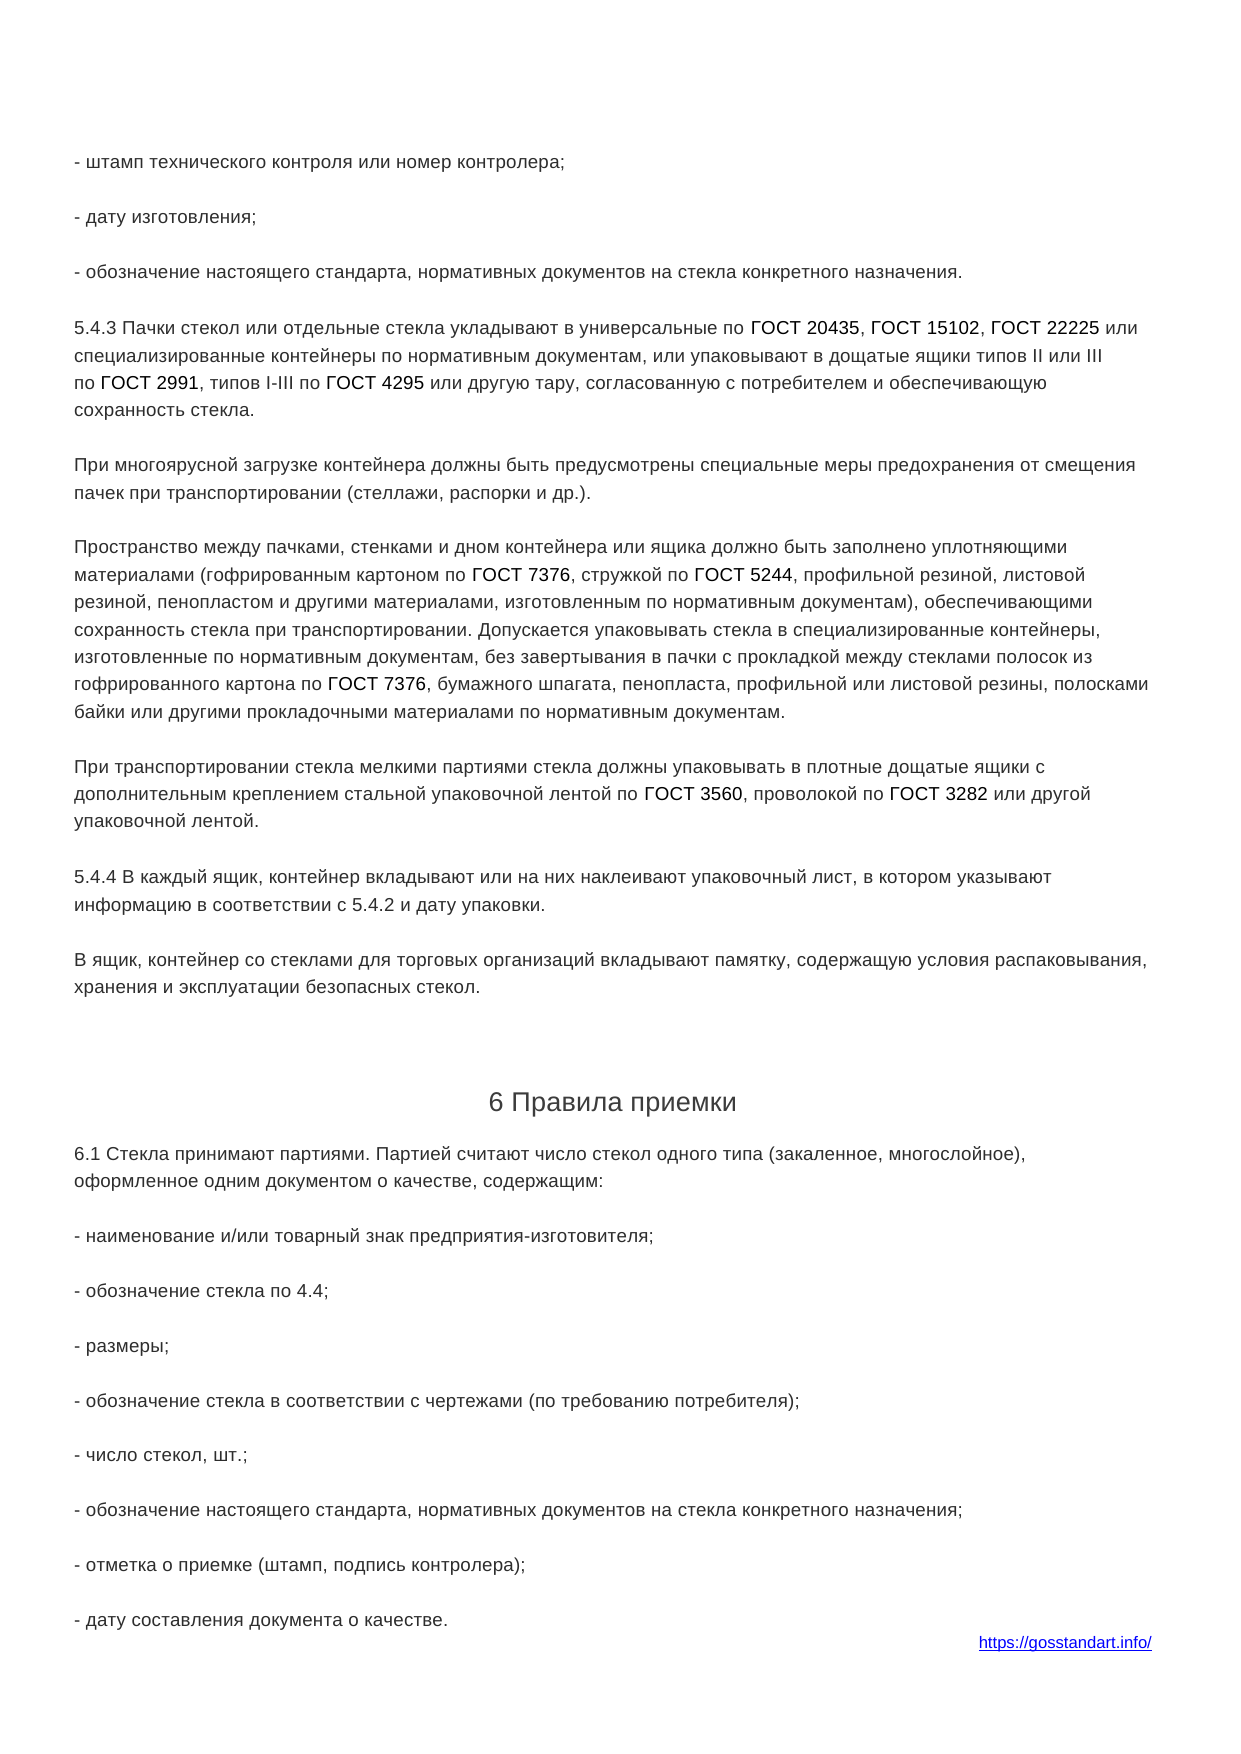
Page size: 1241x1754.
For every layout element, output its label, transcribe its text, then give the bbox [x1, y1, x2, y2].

text 5.4.3 Пачки стекол или отдельные стекла укладывают в универсальные по ГОСТ 20435, ГОСТ 15102, ГОСТ 22225 или специализированные контейнеры по нормативным документам, или упаковывают в дощатые ящики типов II или III по ГОСТ 2991, типов I-III по ГОСТ 4295 или другую тару, согласованную с потребителем и обеспечивающую сохранность стекла. При многоярусной загрузке контейнера должны быть предусмотрены специальные меры предохранения от смещения пачек при транспортировании (стеллажи, распорки и др.). Пространство между пачками, стенками и дном контейнера или ящика должно быть заполнено уплотняющими материалами (гофрированным картоном по ГОСТ 7376, стружкой по ГОСТ 5244, профильной резиной, листовой резиной, пенопластом и другими материалами, изготовленным по нормативным документам), обеспечивающими сохранность стекла при транспортировании. Допускается упаковывать стекла в специализированные контейнеры, изготовленные по нормативным документам, без завертывания в пачки с прокладкой между стеклами полосок из гофрированного картона по ГОСТ 7376, бумажного шпагата, пенопласта, профильной или листовой резины, полосками байки или другими прокладочными материалами по нормативным документам. При транспортировании стекла мелкими партиями стекла должны упаковывать в плотные дощатые ящики с дополнительным креплением стальной упаковочной лентой по ГОСТ 3560, проволокой по ГОСТ 3282 или другой упаковочной лентой. [74, 311, 1152, 861]
text 5.4.4 В каждый ящик, контейнер вкладывают или на них наклеивают упаковочный лист, в котором указывают информацию в соответствии с 5.4.2 и дату упаковки. В ящик, контейнер со стеклами для торговых организаций вкладывают памятку, содержащую условия распаковывания, хранения и эксплуатации безопасных стекол. [74, 861, 1152, 1054]
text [74, 118, 1152, 311]
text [74, 1137, 1152, 1630]
subtitle 6 Правила приемки [74, 1086, 1152, 1117]
